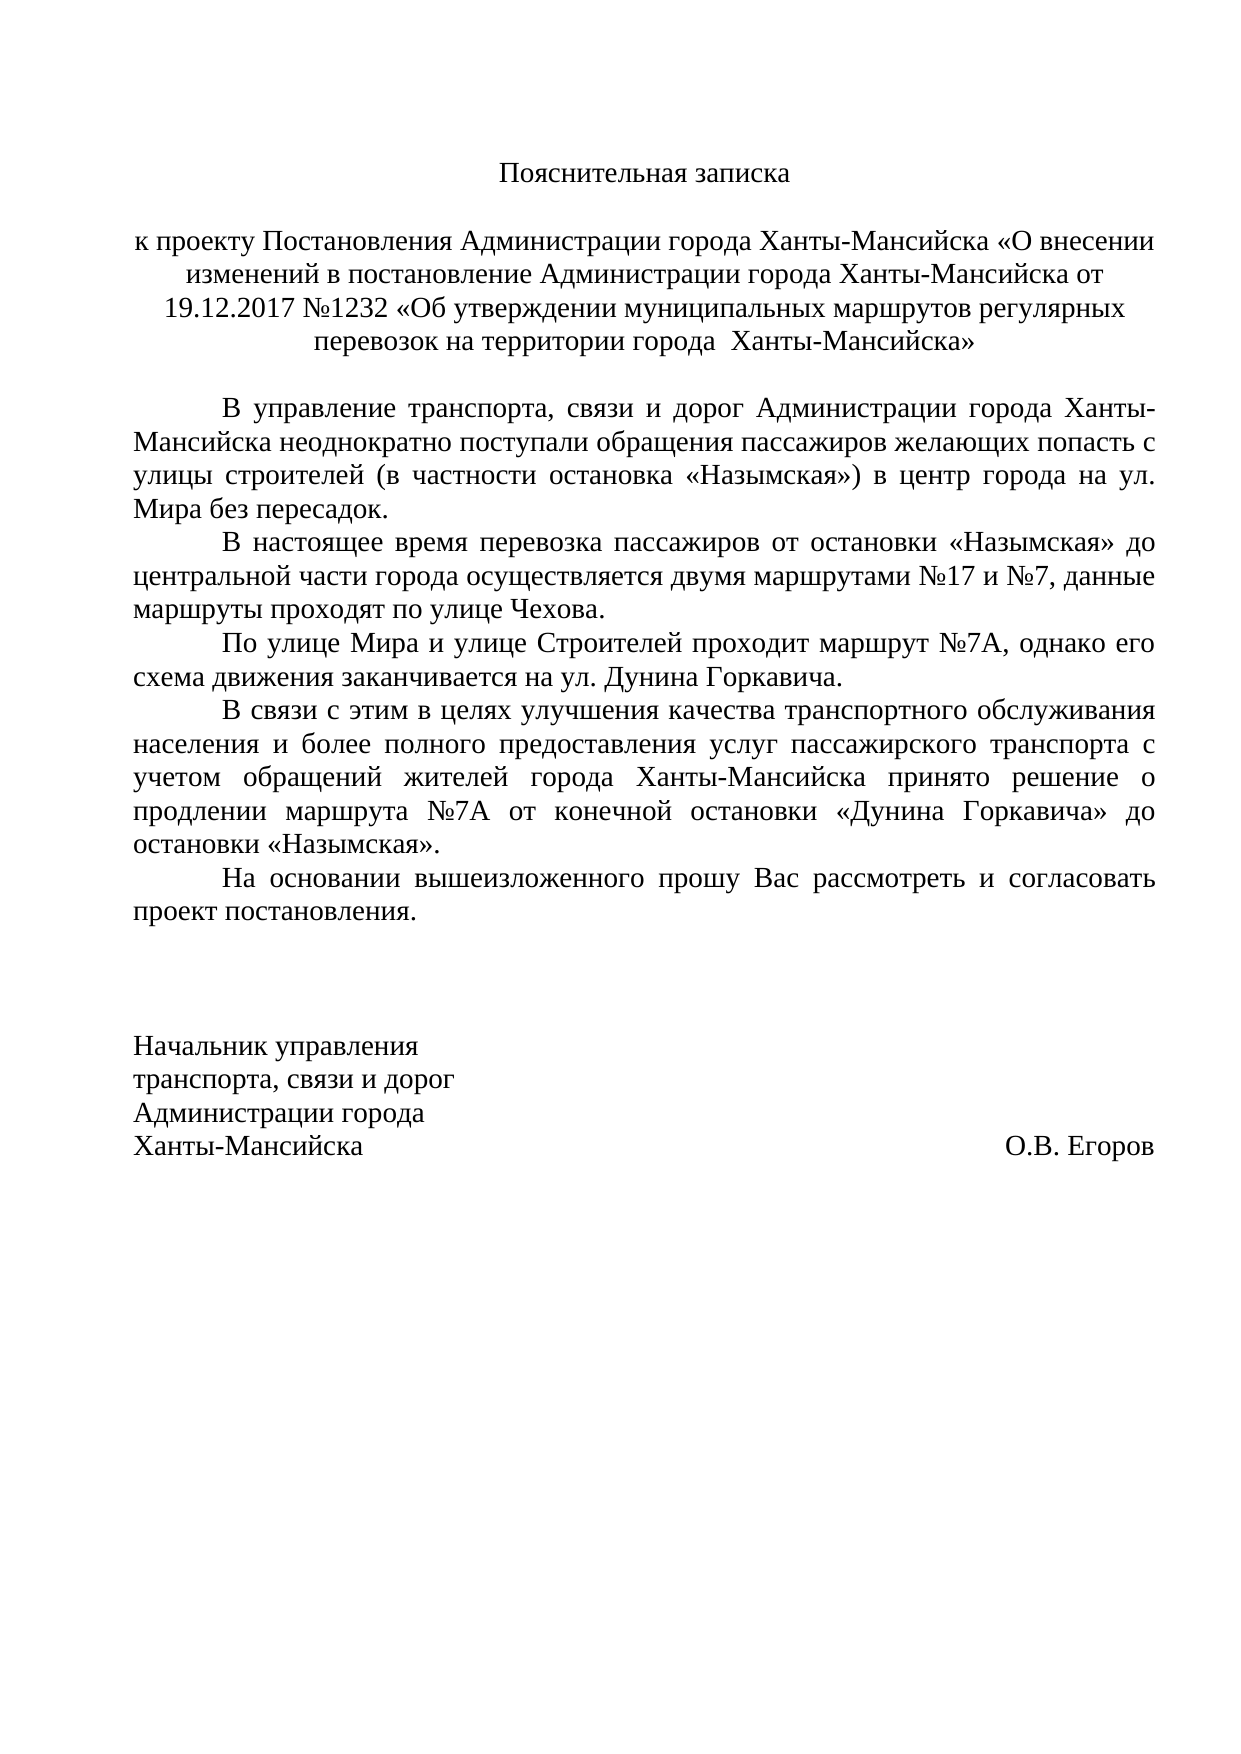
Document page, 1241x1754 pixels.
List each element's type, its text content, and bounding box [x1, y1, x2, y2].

text В связи с этим в целях улучшения качества транспортного обслуживания населения и более полного предоставления услуг пассажирского транспорта с учетом обращений жителей города Ханты-Мансийска принято решение о продлении маршрута №7А от конечной остановки «Дунина Горкавича» до остановки «Назымская». [133, 692, 1156, 860]
text Начальник управления [133, 1028, 1156, 1061]
text к проекту Постановления Администрации города Ханты-Мансийска «О внесении изменений в постановление Администрации города Ханты-Мансийска от 19.12.2017 №1232 «Об утверждении муниципальных маршрутов регулярных перевозок на территории города Ханты-Мансийска» [133, 223, 1156, 357]
text Ханты-Мансийска О.В. Егоров [133, 1128, 1156, 1162]
text Пояснительная записка [133, 156, 1156, 189]
text транспорта, связи и дорог [133, 1061, 1156, 1095]
text По улице Мира и улице Строителей проходит маршрут №7А, однако его схема движения заканчивается на ул. Дунина Горкавича. [133, 625, 1156, 692]
text В управление транспорта, связи и дорог Администрации города Ханты-Мансийска неоднократно поступали обращения пассажиров желающих попасть с улицы строителей (в частности остановка «Назымская») в центр города на ул. Мира без пересадок. [133, 390, 1156, 524]
text Администрации города [133, 1095, 1156, 1128]
text На основании вышеизложенного прошу Вас рассмотреть и согласовать проект постановления. [133, 860, 1156, 927]
text В настоящее время перевозка пассажиров от остановки «Назымская» до центральной части города осуществляется двумя маршрутами №17 и №7, данные маршруты проходят по улице Чехова. [133, 524, 1156, 625]
